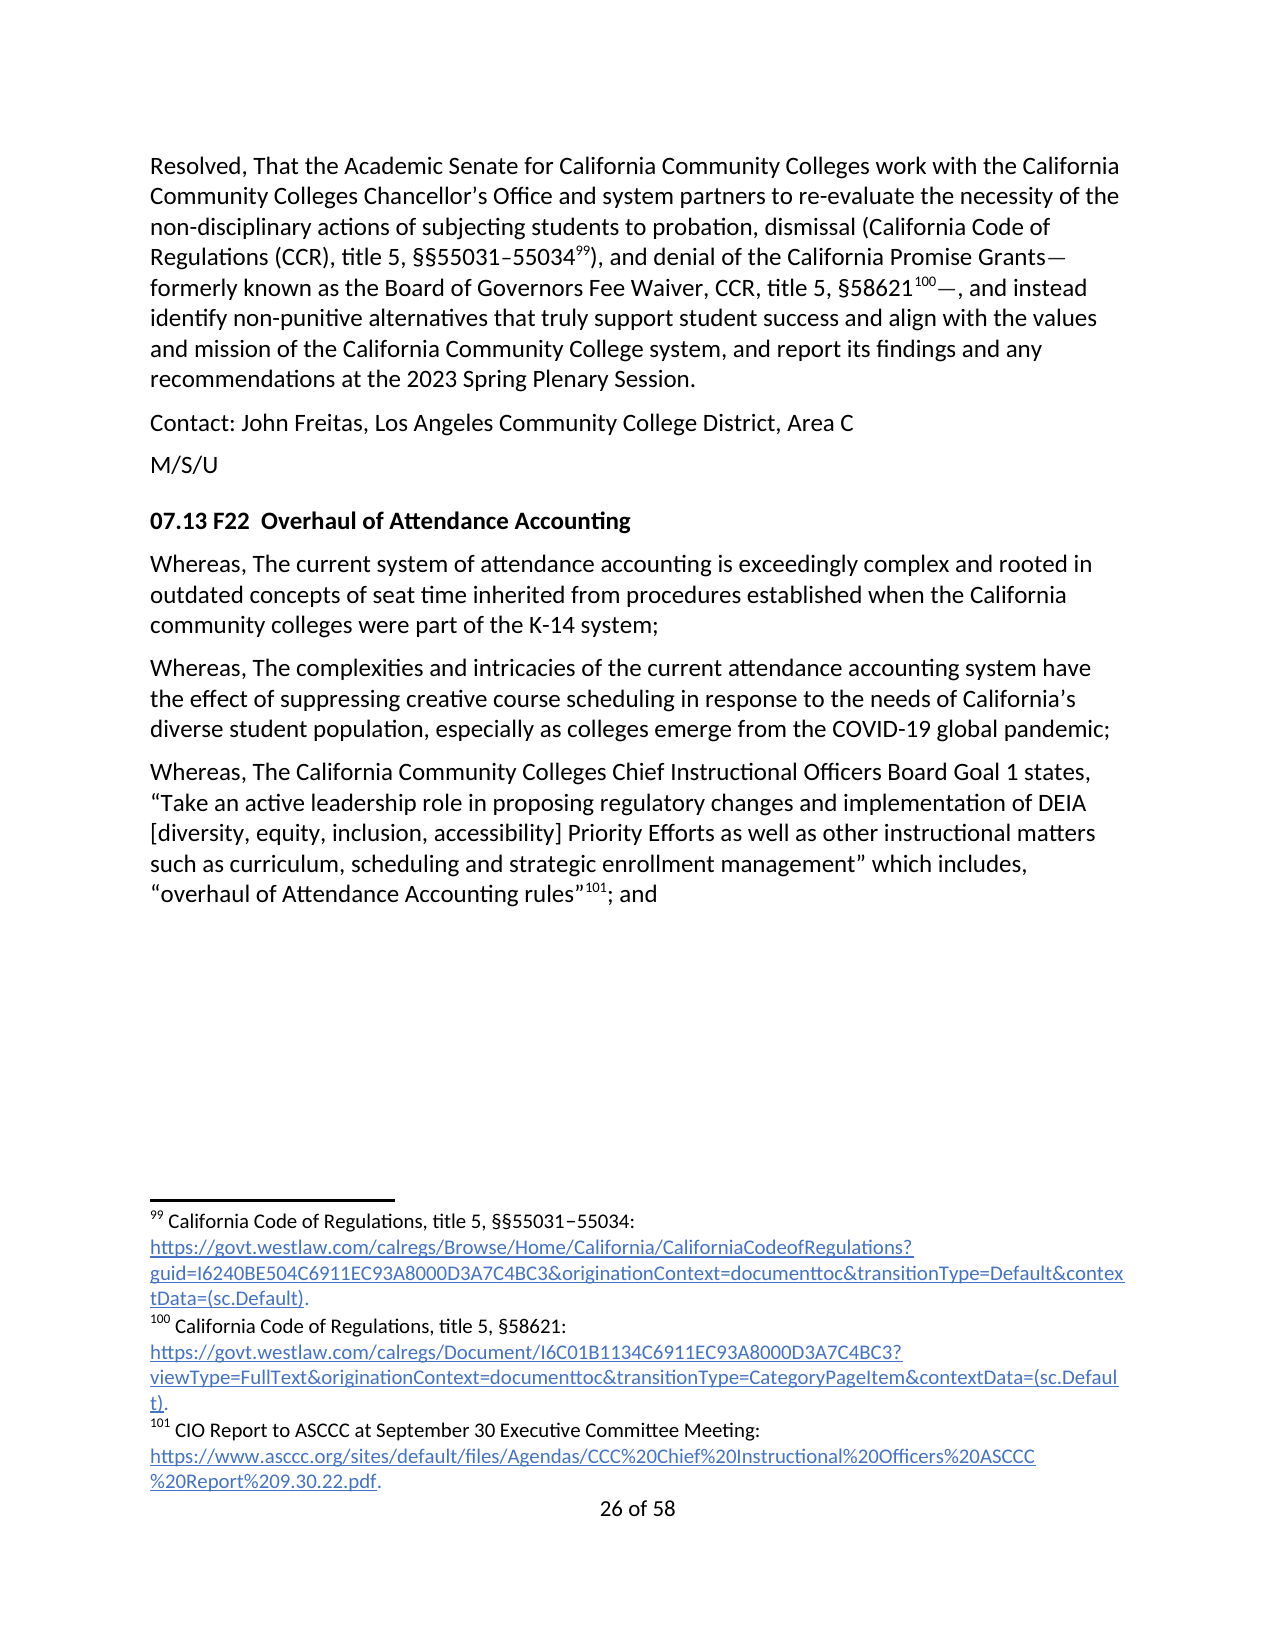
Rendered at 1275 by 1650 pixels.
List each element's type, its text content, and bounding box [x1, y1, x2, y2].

text Resolved, That the Academic Senate for California Community Colleges work with the California Community Colleges Chancellor’s Office and system partners to re-evaluate the necessity of the non-disciplinary actions of subjecting students to probation, dismissal (California Code of Regulations (CCR), title 5, §§55031–55034), and denial of the California Promise Grants— formerly known as the Board of Governors Fee Waiver, CCR, title 5, §58621—, and instead identify non-punitive alternatives that truly support student success and align with the values and mission of the California Community College system, and report its findings and any recommendations at the 2023 Spring Plenary Session. [150, 150, 1125, 394]
text M/S/U [150, 450, 1125, 480]
text Contact: John Freitas, Los Angeles Community College District, Area C [150, 407, 1125, 437]
text Whereas, The current system of attendance accounting is exceedingly complex and rooted in outdated concepts of seat time inherited from procedures established when the California community colleges were part of the K-14 system; [150, 548, 1125, 640]
subtitle 07.13 F22 Overhaul of Attendance Accounting [150, 505, 1125, 536]
text Whereas, The California Community Colleges Chief Instructional Officers Board Goal 1 states, “Take an active leadership role in proposing regulatory changes and implementation of DEIA [diversity, equity, inclusion, accessibility] Priority Efforts as well as other instructional matters such as curriculum, scheduling and strategic enrollment management” which includes, “overhaul of Attendance Accounting rules”; and [150, 756, 1125, 909]
text Whereas, The complexities and intricacies of the current attendance accounting system have the effect of suppressing creative course scheduling in response to the needs of California’s diverse student population, especially as colleges emerge from the COVID-19 global pandemic; [150, 652, 1125, 744]
